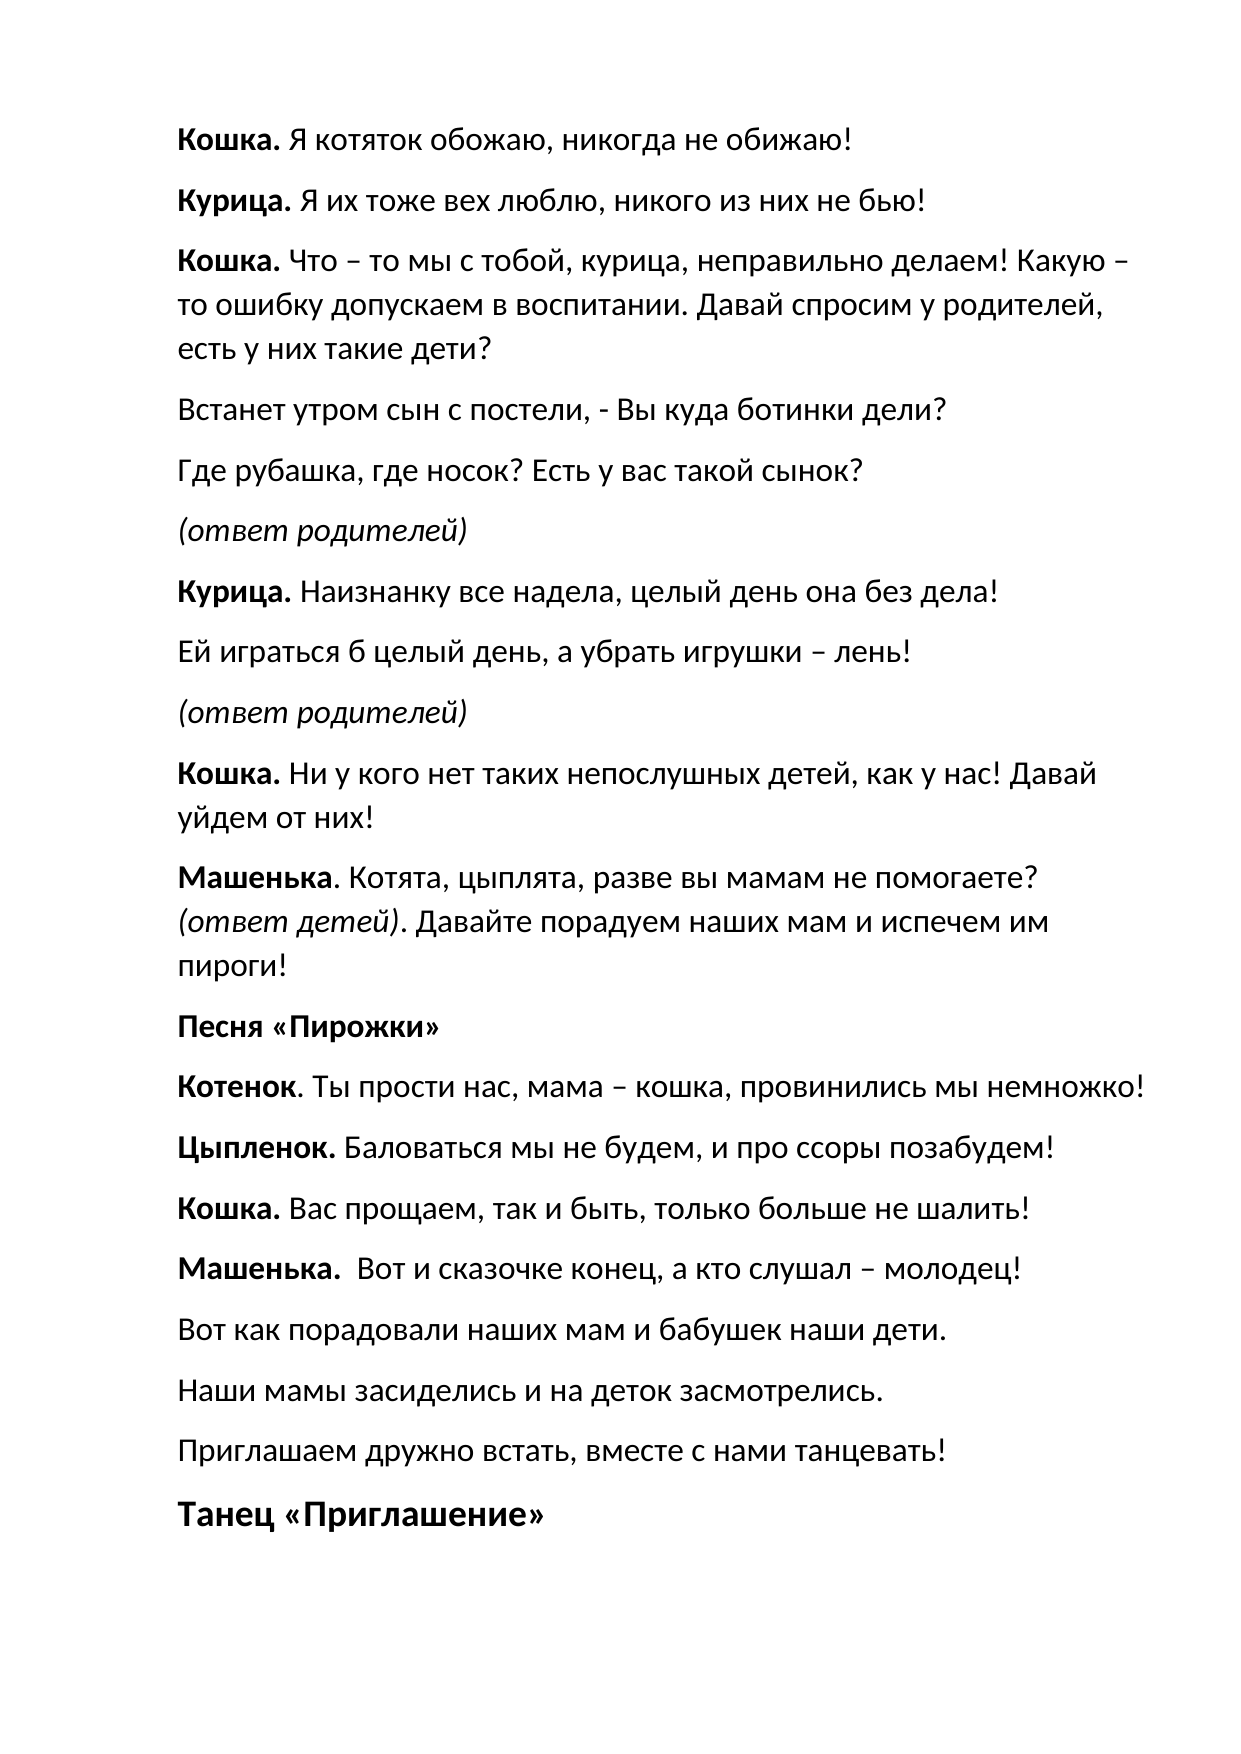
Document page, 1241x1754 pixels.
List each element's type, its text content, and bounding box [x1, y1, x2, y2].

text Наши мамы засиделись и на деток засмотрелись. [177, 1368, 1152, 1409]
text Встанет утром сын с постели, - Вы куда ботинки дели? [177, 388, 1152, 429]
text Кошка. Что – то мы с тобой, курица, неправильно делаем! Какую – то ошибку допускаем в воспитании. Давай спросим у родителей, есть у них такие дети? [177, 239, 1152, 368]
text Кошка. Ни у кого нет таких непослушных детей, как у нас! Давай уйдем от них! [177, 752, 1152, 836]
text Вот как порадовали наших мам и бабушек наши дети. [177, 1308, 1152, 1349]
text (ответ родителей) [177, 691, 1152, 732]
text Приглашаем дружно встать, вместе с нами танцевать! [177, 1429, 1152, 1470]
text Курица. Наизнанку все надела, целый день она без дела! [177, 570, 1152, 611]
text (ответ родителей) [177, 509, 1152, 550]
text Песня «Пирожки» [177, 1005, 1152, 1046]
text Кошка. Я котяток обожаю, никогда не обижаю! [177, 118, 1152, 159]
text Где рубашка, где носок? Есть у вас такой сынок? [177, 448, 1152, 489]
text Кошка. Вас прощаем, так и быть, только больше не шалить! [177, 1187, 1152, 1227]
text Машенька. Котята, цыплята, разве вы мамам не помогаете? (ответ детей). Давайте порадуем наших мам и испечем им пироги! [177, 856, 1152, 985]
text Ей играться б целый день, а убрать игрушки – лень! [177, 630, 1152, 671]
text Цыпленок. Баловаться мы не будем, и про ссоры позабудем! [177, 1126, 1152, 1167]
text Машенька. Вот и сказочке конец, а кто слушал – молодец! [177, 1247, 1152, 1288]
text Танец «Приглашение» [177, 1490, 1152, 1536]
text Курица. Я их тоже вех люблю, никого из них не бью! [177, 179, 1152, 219]
text Котенок. Ты прости нас, мама – кошка, провинились мы немножко! [177, 1065, 1152, 1106]
